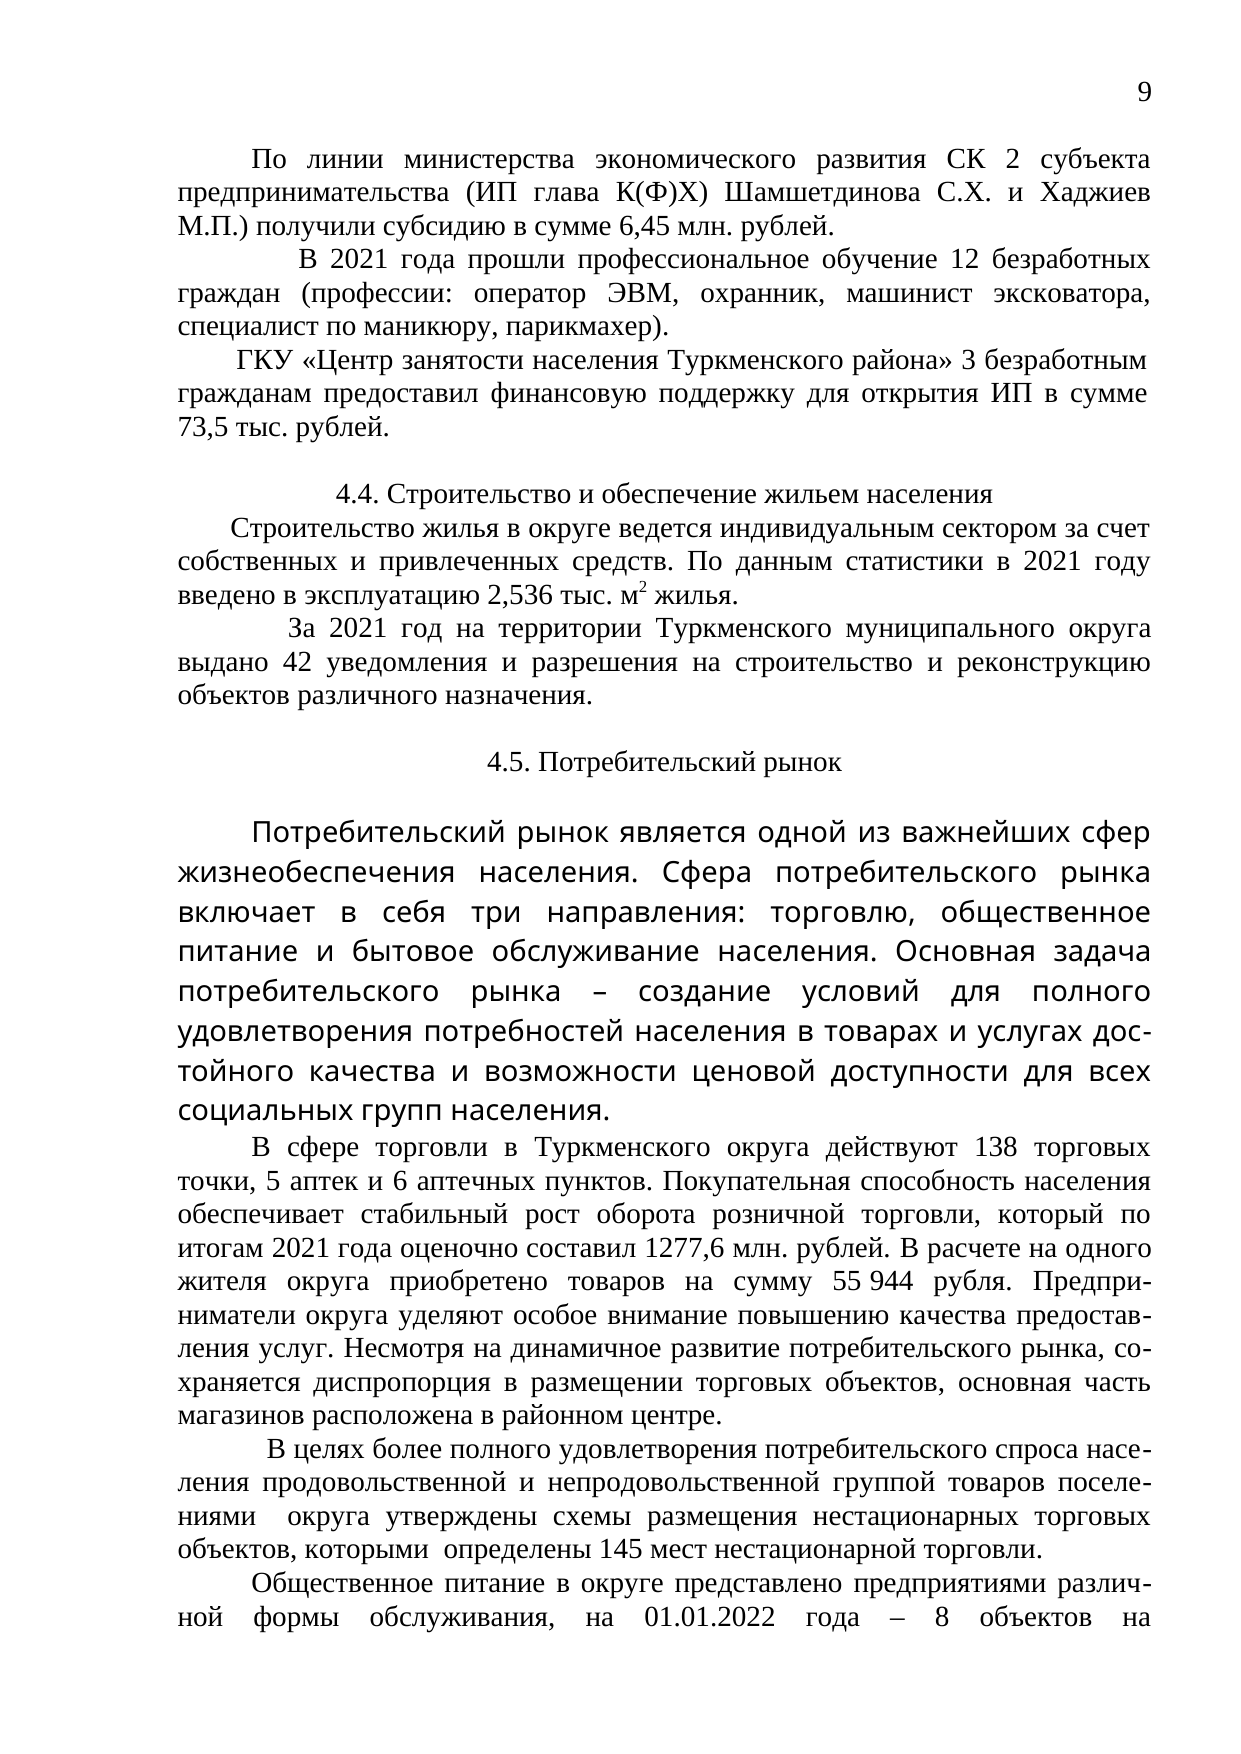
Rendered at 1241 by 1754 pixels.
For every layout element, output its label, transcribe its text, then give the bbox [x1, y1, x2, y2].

text 4.4. Строительство и обеспечение жильем населения [177, 476, 1152, 510]
text По линии министерства экономического развития СК 2 субъекта предпринимательства (ИП глава К(Ф)Х) Шамшетдинова С.Х. и Хаджиев М.П.) получили субсидию в сумме 6,45 млн. рублей. [177, 141, 1152, 241]
text За 2021 год на территории Туркменского муниципального округа выдано 42 уведомления и разрешения на строительство и реконструкцию объектов различного назначения. [177, 610, 1152, 711]
text 4.5. Потребительский рынок [177, 744, 1152, 778]
text В 2021 года прошли профессиональное обучение 12 безработных граждан (профессии: оператор ЭВМ, охранник, машинист эксковатора, специалист по маникюру, парикмахер). [177, 241, 1152, 342]
text В целях более полного удовлетворения потребительского спроса населения продовольственной и непродовольственной группой товаров поселениями округа утверждены схемы размещения нестационарных торговых объектов, которыми определены 145 мест нестационарной торговли. [177, 1431, 1152, 1565]
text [177, 1565, 1152, 1632]
text ГКУ «Центр занятости населения Туркменского района» 3 безработным гражданам предоставил финансовую поддержку для открытия ИП в сумме 73,5 тыс. рублей. [177, 342, 1148, 443]
text Строительство жилья в округе ведется индивидуальным сектором за счет собственных и привлеченных средств. По данным статистики в 2021 году введено в эксплуатацию 2,536 тыс. м2 жилья. [177, 510, 1152, 610]
text В сфере торговли в Туркменского округа действуют 138 торговых точки, 5 аптек и 6 аптечных пунктов. Покупательная способность населения обеспечивает стабильный рост оборота розничной торговли, который по итогам 2021 года оценочно составил 1277,6 млн. рублей. В расчете на одного жителя округа приобретено товаров на сумму 55 944 рубля. Предприниматели округа уделяют особое внимание повышению качества предоставления услуг. Несмотря на динамичное развитие потребительского рынка, сохраняется диспропорция в размещении торговых объектов, основная часть магазинов расположена в районном центре. [177, 1129, 1152, 1431]
text Потребительский рынок является одной из важнейших сфер жизнеобеспечения населения. Сфера потребительского рынка включает в себя три направления: торговлю, общественное питание и бытовое обслуживание населения. Основная задача потребительского рынка – создание условий для полного удовлетворения потребностей населения в товарах и услугах достойного качества и возможности ценовой доступности для всех социальных групп населения. [177, 812, 1152, 1129]
